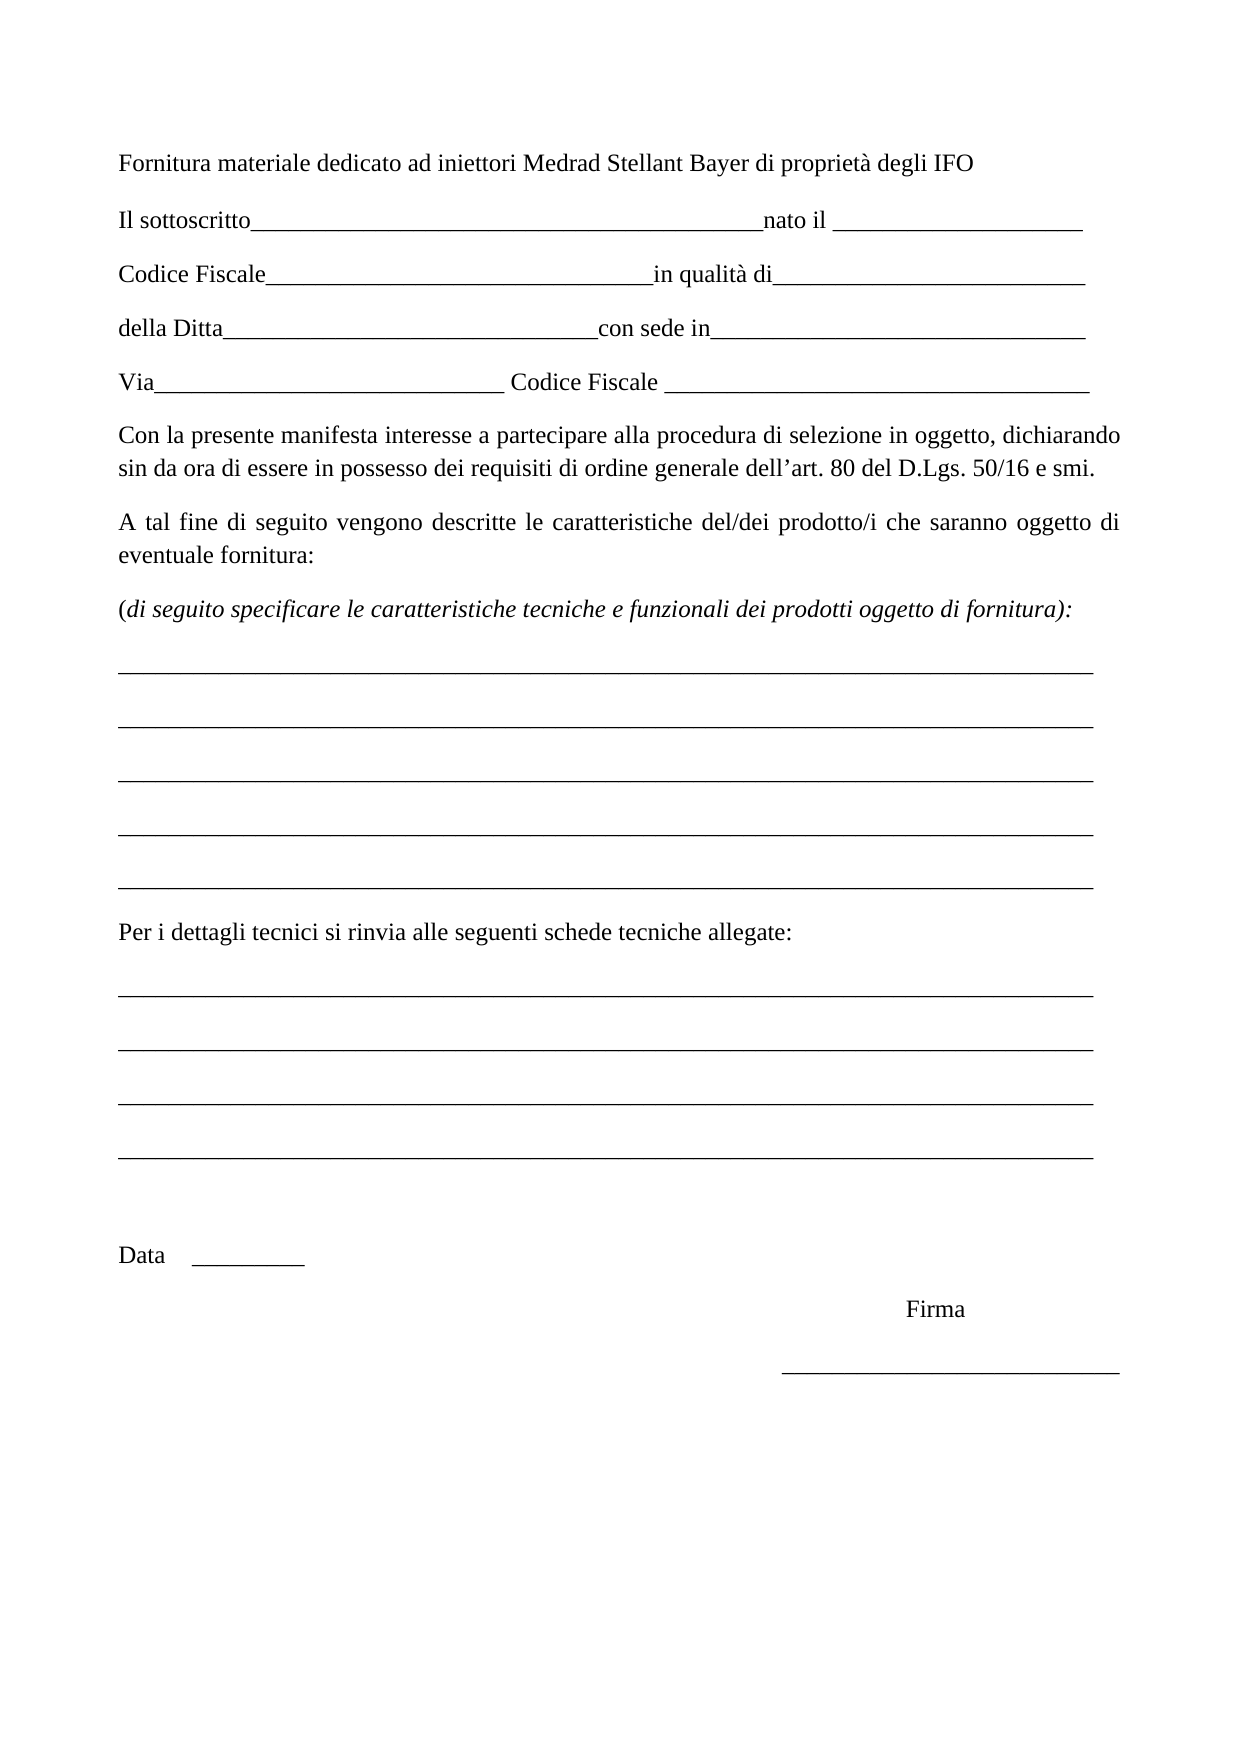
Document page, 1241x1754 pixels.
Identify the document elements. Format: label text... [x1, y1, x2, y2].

text ______________________________________________________________________________ [118, 756, 1122, 784]
text Via____________________________ Codice Fiscale __________________________________ [118, 367, 1122, 395]
text Il sottoscritto_________________________________________nato il ____________________ [118, 205, 1122, 234]
text ______________________________________________________________________________ [118, 1079, 1122, 1108]
text Fornitura materiale dedicato ad iniettori Medrad Stellant Bayer di proprietà degli IFO [118, 148, 1122, 176]
text ______________________________________________________________________________ [118, 971, 1122, 1000]
text Con la presente manifesta interesse a partecipare alla procedura di selezione in oggetto, dichiarando sin da ora di essere in possesso dei requisiti di ordine generale dell’art. 80 del D.Lgs. 50/16 e smi. [118, 421, 1122, 482]
text Per i dettagli tecnici si rinvia alle seguenti schede tecniche allegate: [118, 917, 1122, 946]
text ______________________________________________________________________________ [118, 702, 1122, 731]
text ______________________________________________________________________________ [118, 1025, 1122, 1054]
text della Ditta______________________________con sede in______________________________ [118, 313, 1122, 342]
text ______________________________________________________________________________ [118, 648, 1122, 677]
text ______________________________________________________________________________ [118, 863, 1122, 892]
text Firma [118, 1294, 1122, 1323]
text Codice Fiscale_______________________________in qualità di_________________________ [118, 259, 1122, 288]
text ______________________________________________________________________________ [118, 1133, 1122, 1162]
text ___________________________ [118, 1348, 1122, 1410]
text ______________________________________________________________________________ [118, 810, 1122, 838]
text Data _________ [118, 1241, 1122, 1269]
text A tal fine di seguito vengono descritte le caratteristiche del/dei prodotto/i che saranno oggetto di eventuale fornitura: [118, 507, 1122, 569]
text (di seguito specificare le caratteristiche tecniche e funzionali dei prodotti oggetto di fornitura): [118, 594, 1122, 623]
